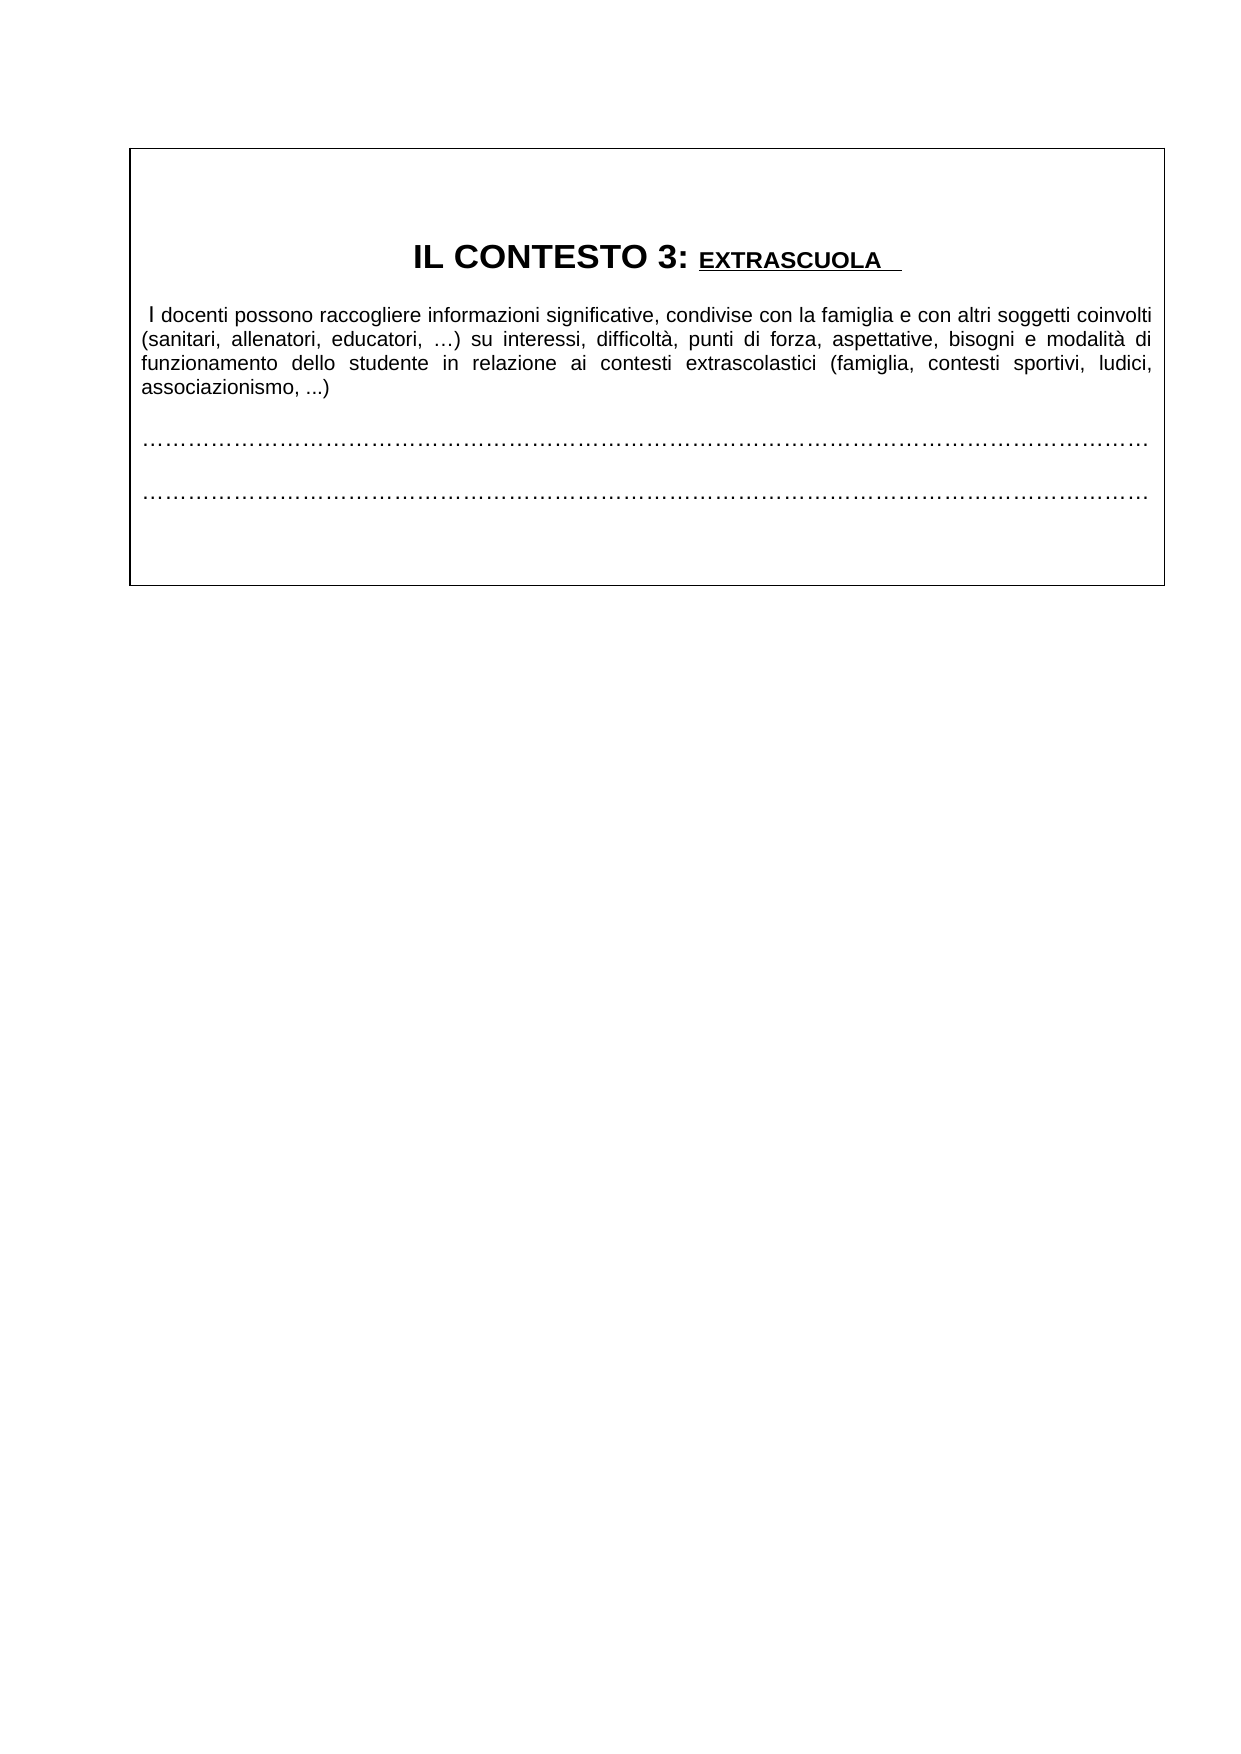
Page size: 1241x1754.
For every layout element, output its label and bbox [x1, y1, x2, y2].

table_cell [131, 149, 1164, 585]
